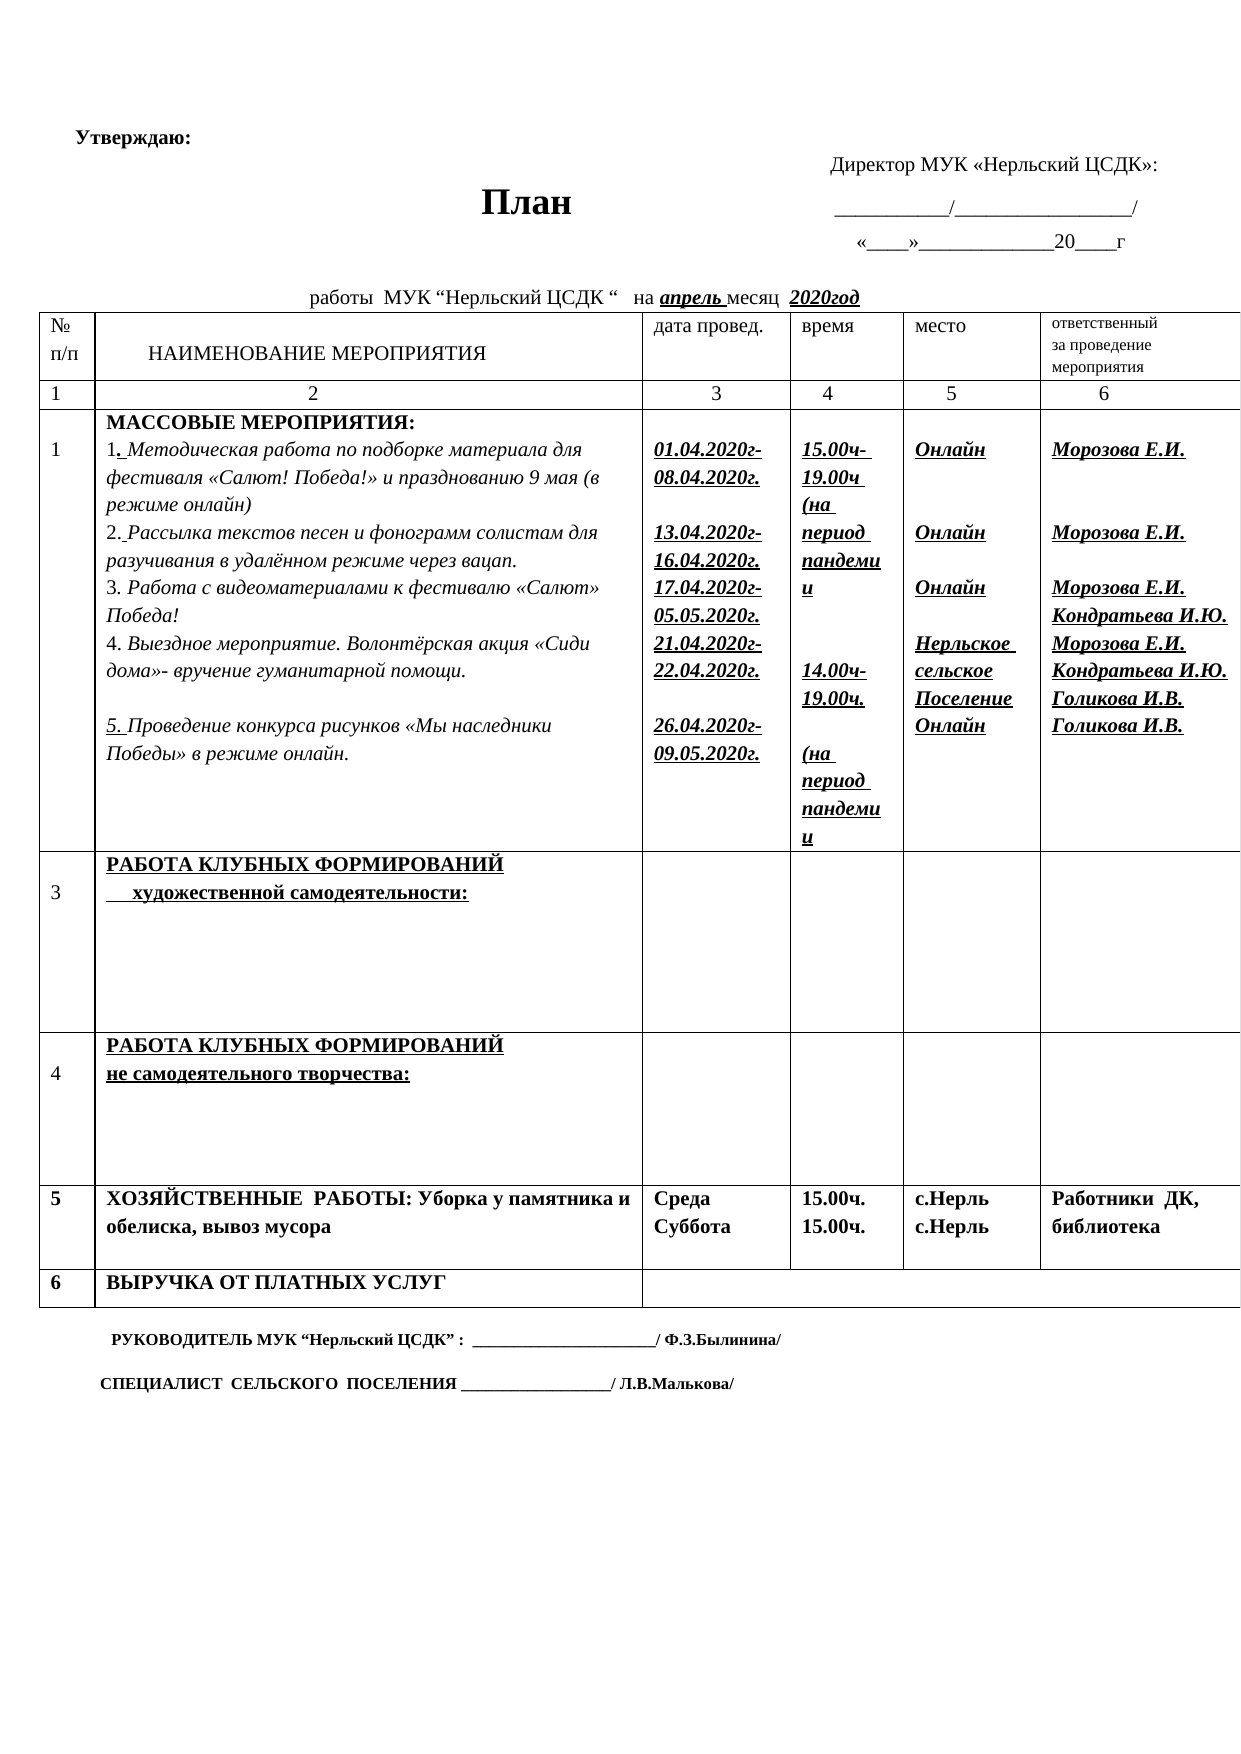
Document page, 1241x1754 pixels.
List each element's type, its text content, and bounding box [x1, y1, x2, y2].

table_header время [791, 313, 903, 380]
table_header дата провед. [643, 313, 790, 380]
table_cell Морозова Е.И. Морозова Е.И. Морозова Е.И. Кондратьева И.Ю. Морозова Е.И. Кондратьева И.Ю. Голикова И.В. Голикова И.В. [1041, 410, 1240, 851]
table_cell 1 [40, 381, 94, 408]
table_cell [1041, 1033, 1240, 1185]
table_cell 4 [791, 381, 903, 408]
table_cell 6 [40, 1270, 94, 1307]
table_cell РАБОТА КЛУБНЫХ ФОРМИРОВАНИЙ не самодеятельного творчества: [96, 1033, 642, 1185]
table_cell 15.00ч. 15.00ч. [791, 1186, 903, 1269]
table_header ответственный за проведение мероприятия [1041, 313, 1240, 380]
table_cell 01.04.2020г-08.04.2020г. 13.04.2020г-16.04.2020г. 17.04.2020г-05.05.2020г. 21.04.2020г-22.04.2020г. 26.04.2020г-09.05.2020г. [643, 410, 790, 851]
table_cell ХОЗЯЙСТВЕННЫЕ РАБОТЫ: Уборка у памятника и обелиска, вывоз мусора [96, 1186, 642, 1269]
table_cell 15.00ч- 19.00ч (на период пандемии 14.00ч-19.00ч. (на период пандемии [791, 410, 903, 851]
table_cell ВЫРУЧКА ОТ ПЛАТНЫХ УСЛУГ [96, 1270, 642, 1307]
text Директор МУК «Нерльский ЦСДК»: [75, 152, 1165, 176]
text «____»_____________20____г [75, 229, 1165, 253]
table_cell [643, 1270, 1240, 1307]
table_cell 1 [40, 410, 94, 851]
table_cell 2 [96, 381, 642, 408]
table_cell Онлайн Онлайн Онлайн Нерльское сельское Поселение Онлайн [904, 410, 1040, 851]
text работы МУК “Нерльский ЦСДК “ на апрель месяц 2020год [75, 284, 1165, 309]
table_cell Работники ДК, библиотека [1041, 1186, 1240, 1269]
text План ___________/_________________/ [75, 180, 1165, 223]
table_cell 4 [40, 1033, 94, 1185]
table_cell 5 [904, 381, 1040, 408]
table_cell 3 [40, 852, 94, 1032]
table_header № п/п [40, 313, 94, 380]
table_cell РАБОТА КЛУБНЫХ ФОРМИРОВАНИЙ художественной самодеятельности: [96, 852, 642, 1032]
table_cell [1041, 852, 1240, 1032]
table_cell с.Нерль с.Нерль [904, 1186, 1040, 1269]
table_cell 6 [1041, 381, 1240, 408]
table_cell [904, 1033, 1040, 1185]
table_cell Среда Суббота [643, 1186, 790, 1269]
table_header место [904, 313, 1040, 380]
table_cell [643, 1033, 790, 1185]
table_cell [791, 1033, 903, 1185]
table_cell 3 [643, 381, 790, 408]
text Утверждаю: [75, 97, 1165, 149]
table_cell [643, 852, 790, 1032]
table_cell [904, 852, 1040, 1032]
text РУКОВОДИТЕЛЬ МУК “Нерльский ЦСДК” : ______________________/ Ф.З.Былинина/ [111, 1330, 1165, 1349]
table_header НАИМЕНОВАНИЕ МЕРОПРИЯТИЯ [96, 313, 642, 380]
text СПЕЦИАЛИСТ СЕЛЬСКОГО ПОСЕЛЕНИЯ __________________/ Л.В.Малькова/ [75, 1374, 1165, 1393]
table_cell [791, 852, 903, 1032]
table_cell 5 [40, 1186, 94, 1269]
table_cell МАССОВЫЕ МЕРОПРИЯТИЯ: 1. Методическая работа по подборке материала для фестиваля «Салют! Победа!» и празднованию 9 мая (в режиме онлайн) 2. Рассылка текстов песен и фонограмм солистам для разучивания в удалённом режиме через вацап. 3. Работа с видеоматериалами к фестивалю «Салют» Победа! 4. Выездное мероприятие. Волонтёрская акция «Сиди дома»- вручение гуманитарной помощи. 5. Проведение конкурса рисунков «Мы наследники Победы» в режиме онлайн. [96, 410, 642, 851]
